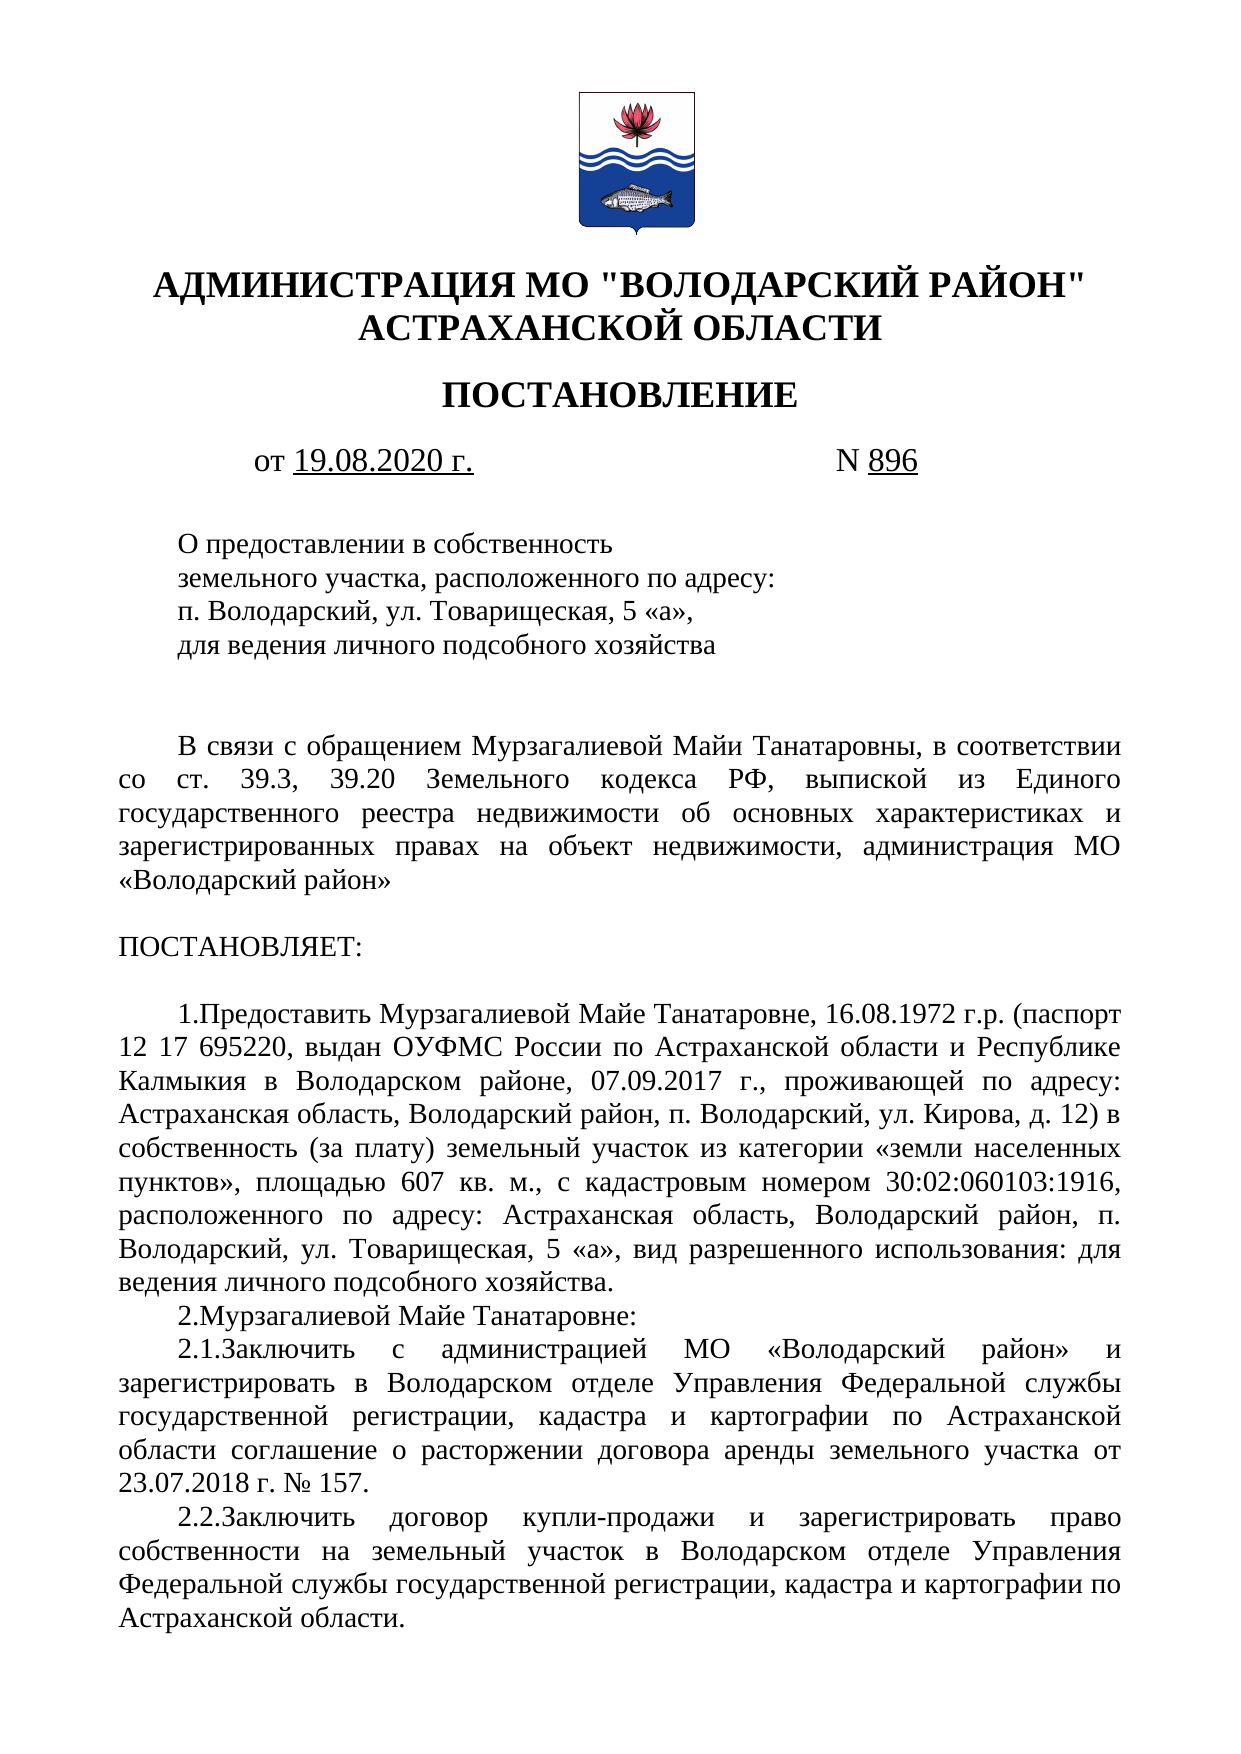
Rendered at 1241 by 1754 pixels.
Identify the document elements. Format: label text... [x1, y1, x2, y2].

picture [578, 91, 696, 235]
text АДМИНИСТРАЦИЯ МО "ВОЛОДАРСКИЙ РАЙОН" [118, 262, 1122, 306]
text 2.2.Заключить договор купли-продажи и зарегистрировать право собственности на земельный участок в Володарском отделе Управления Федеральной службы государственной регистрации, кадастра и картографии по Астраханской области. [118, 1499, 1122, 1633]
text В связи с обращением Мурзагалиевой Майи Танатаровны, в соответствии со ст. 39.3, 39.20 Земельного кодекса РФ, выпиской из Единого государственного реестра недвижимости об основных характеристиках и зарегистрированных правах на объект недвижимости, администрация МО «Володарский район» [118, 728, 1122, 895]
text ПОСТАНОВЛЕНИЕ [118, 373, 1122, 416]
table_header от 19.08.2020 г. [107, 440, 620, 478]
text О предоставлении в собственность [118, 526, 1122, 560]
text п. Володарский, ул. Товарищеская, 5 «а», [118, 593, 1122, 627]
text АСТРАХАНСКОЙ ОБЛАСТИ [118, 306, 1122, 349]
text ПОСТАНОВЛЯЕТ: [118, 929, 1122, 962]
text 2.Мурзагалиевой Майе Танатаровне: [118, 1298, 1122, 1331]
text 2.1.Заключить с администрацией МО «Володарский район» и зарегистрировать в Володарском отделе Управления Федеральной службы государственной регистрации, кадастра и картографии по Астраханской области соглашение о расторжении договора аренды земельного участка от 23.07.2018 г. № 157. [118, 1331, 1122, 1499]
text 1.Предоставить Мурзагалиевой Майе Танатаровне, 16.08.1972 г.р. (паспорт 12 17 695220, выдан ОУФМС России по Астраханской области и Республике Калмыкия в Володарском районе, 07.09.2017 г., проживающей по адресу: Астраханская область, Володарский район, п. Володарский, ул. Кирова, д. 12) в собственность (за плату) земельный участок из категории «земли населенных пунктов», площадью 607 кв. м., с кадастровым номером 30:02:060103:1916, расположенного по адресу: Астраханская область, Володарский район, п. Володарский, ул. Товарищеская, 5 «а», вид разрешенного использования: для ведения личного подсобного хозяйства. [118, 996, 1122, 1298]
text для ведения личного подсобного хозяйства [118, 627, 1122, 661]
table_header N 896 [620, 440, 1133, 478]
text земельного участка, расположенного по адресу: [118, 560, 1122, 593]
